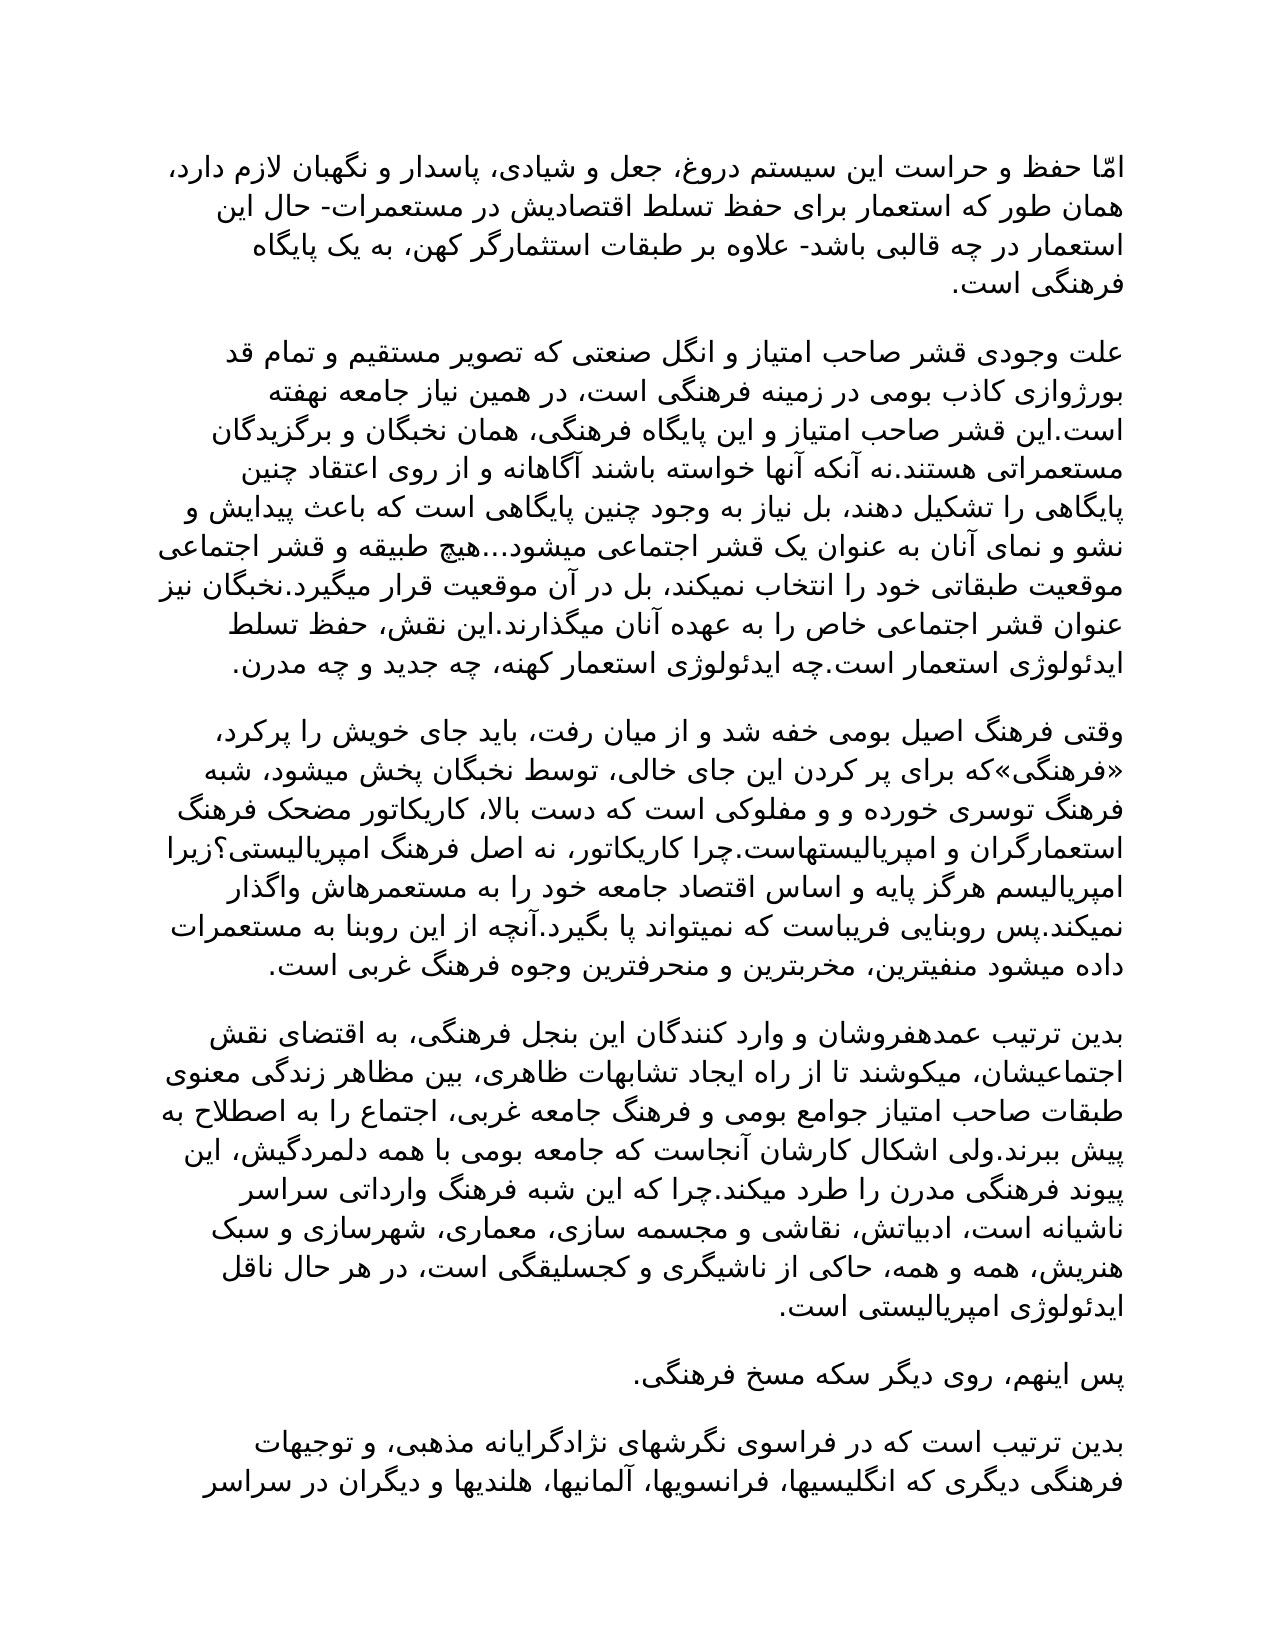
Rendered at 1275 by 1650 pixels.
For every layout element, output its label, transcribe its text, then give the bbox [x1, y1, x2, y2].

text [150, 1426, 1125, 1498]
text وقتی فرهنگ اصیل بومی خفه شد و از میان رفت، باید جای خویش را پرکرد، «فرهنگی»که برای پر کردن این جای خالی، توسط نخبگان پخش می‏شود، شبه فرهنگ توسری خورده و و مفلوکی است که دست بالا، کاریکاتور مضحک فرهنگ استعمارگران و امپریالیستهاست.چرا کاریکاتور، نه اصل فرهنگ امپریالیستی؟زیرا امپریالیسم هرگز پایه و اساس اقتصاد جامعه خود را به مستعمره‏اش واگذار نمی‏کند.پس روبنایی فریباست که نمی‏تواند پا بگیرد.آنچه از این روبنا به مستعمرات داده می‏شود منفی‏ترین، مخرب‏ترین و منحرف‏ترین وجوه فرهنگ غربی است. [150, 715, 1125, 982]
text علت وجودی قشر صاحب امتیاز و انگل صنعتی که تصویر مستقیم و تمام قد بورژوازی کاذب بومی در زمینه فرهنگی است، در همین نیاز جامعه نهفته است.این قشر صاحب امتیاز و این پایگاه فرهنگی، همان نخبگان و برگزیدگان مستعمراتی هستند.نه آنکه آنها خواسته باشند آگاهانه و از روی اعتقاد چنین پایگاهی را تشکیل دهند، بل نیاز به وجود چنین پایگاهی است که باعث پیدایش و نشو و نمای آنان به عنوان یک قشر اجتماعی می‏شود...هیچ طبیقه و قشر اجتماعی موقعیت طبقاتی خود را انتخاب نمی‏کند، بل در آن موقعیت قرار می‏گیرد.نخبگان نیز عنوان قشر اجتماعی خاص را به عهده آنان می‏گذارند.این نقش، حفظ تسلط ایدئولوژی استعمار است.چه ایدئولوژی استعمار کهنه، چه جدید و چه مدرن. [150, 335, 1125, 681]
text پس اینهم، روی دیگر سکه مسخ فرهنگی. [150, 1357, 1125, 1391]
text بدین ترتیب عمده‏فروشان و وارد کنندگان این بنجل فرهنگی، به اقتضای نقش اجتماعیشان، می‏کوشند تا از راه ایجاد تشابهات ظاهری، بین مظاهر زندگی معنوی طبقات صاحب امتیاز جوامع بومی و فرهنگ جامعه غربی، اجتماع را به اصطلاح به پیش ببرند.ولی اشکال کارشان آنجاست که جامعه بومی با همه دلمردگیش، این پیوند فرهنگی مدرن را طرد می‏کند.چرا که این شبه فرهنگ وارداتی سراسر ناشیانه است، ادبیاتش، نقاشی و مجسمه سازی، معماری، شهرسازی و سبک هنریش، همه و همه، حاکی از ناشیگری و کج‏سلیقگی است، در هر حال ناقل ایدئولوژی امپریالیستی است. [150, 1017, 1125, 1323]
text امّا حفظ و حراست این سیستم دروغ، جعل و شیادی، پاسدار و نگهبان لازم دارد، همان طور که استعمار برای حفظ تسلط اقتصادیش در مستعمرات- حال این استعمار در چه قالبی باشد- علاوه بر طبقات استثمارگر کهن، به یک پایگاه فرهنگی است. [150, 150, 1125, 301]
